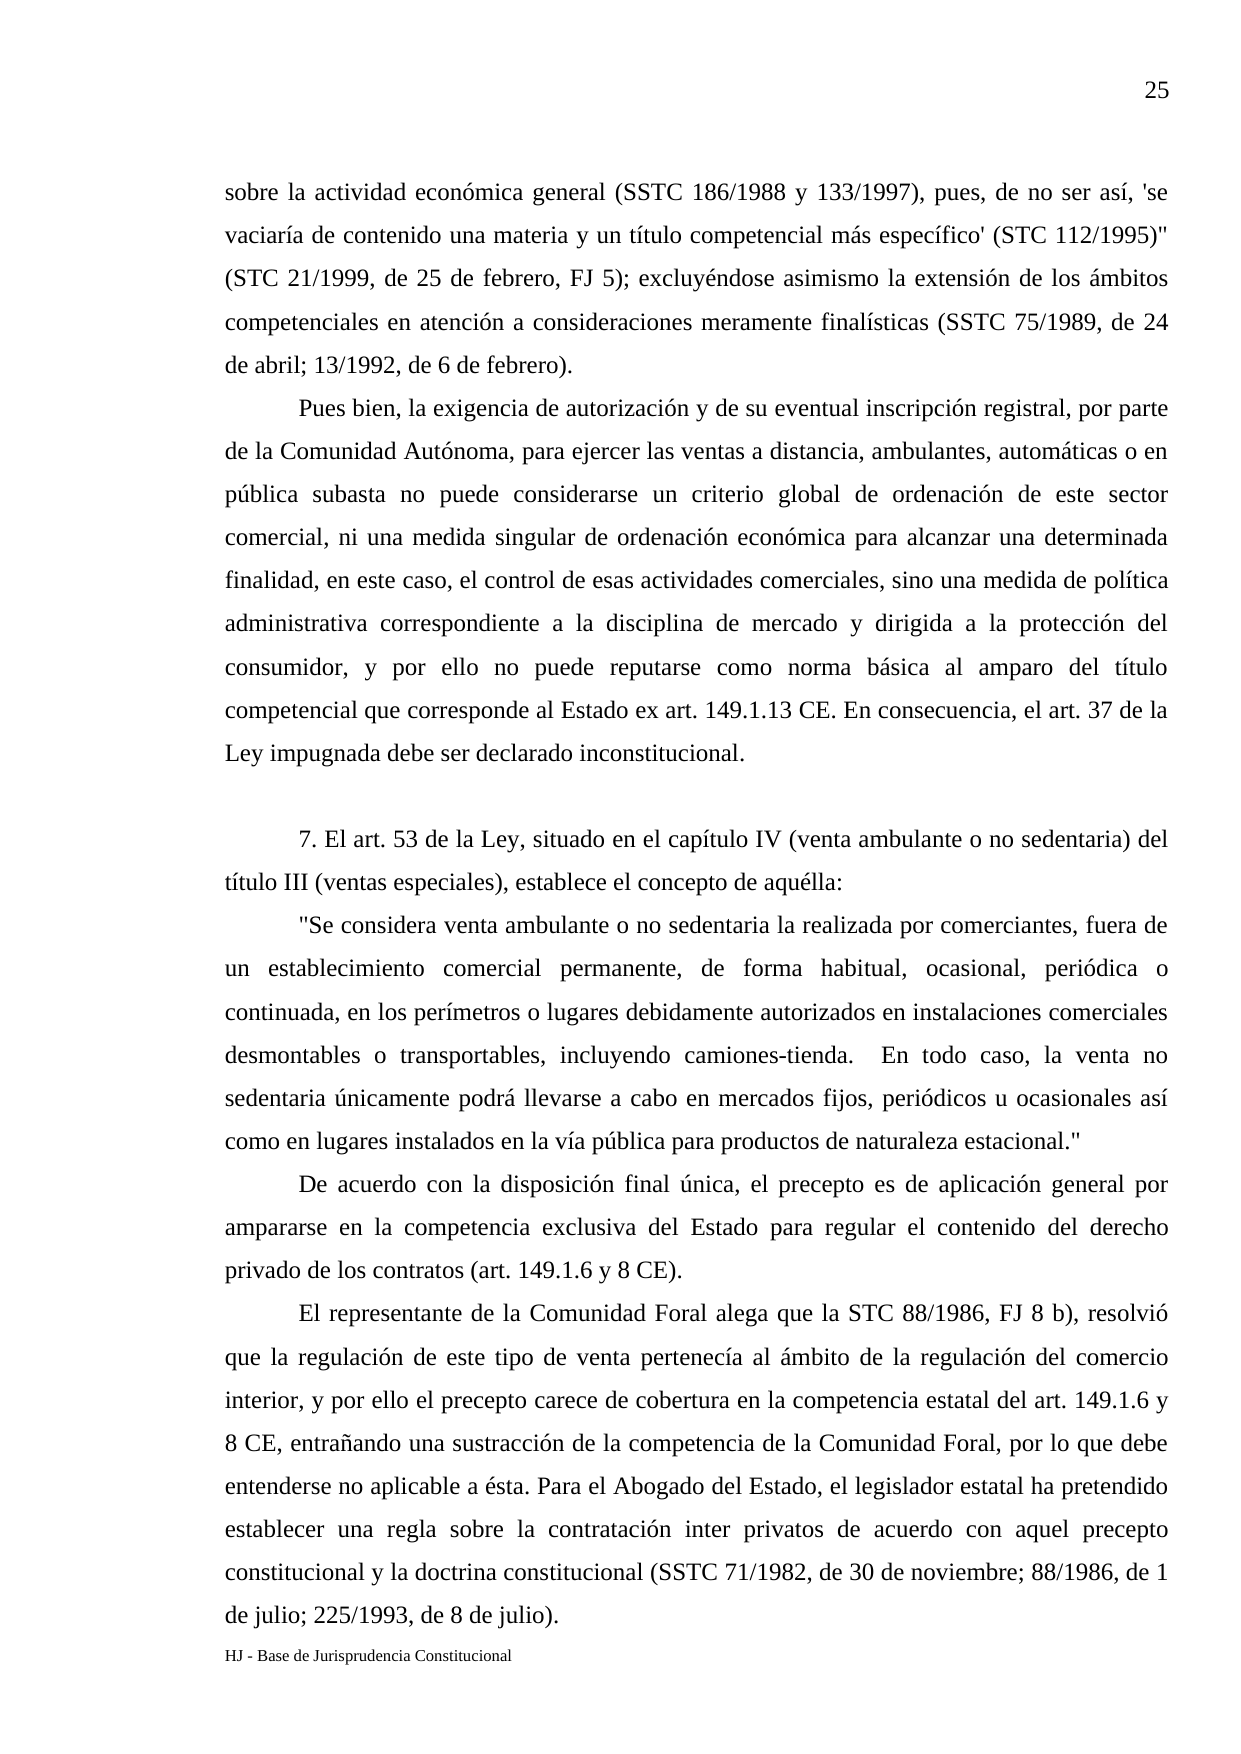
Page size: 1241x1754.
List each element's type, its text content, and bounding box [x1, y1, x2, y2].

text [224, 177, 1169, 378]
text El representante de la Comunidad Foral alega que la STC 88/1986, FJ 8 b), resolvió que la regulación de este tipo de venta pertenecía al ámbito de la regulación del comercio interior, y por ello el precepto carece de cobertura en la competencia estatal del art. 149.1.6 y 8 CE, entrañando una sustracción de la competencia de la Comunidad Foral, por lo que debe entenderse no aplicable a ésta. Para el Abogado del Estado, el legislador estatal ha pretendido establecer una regla sobre la contratación inter privatos de acuerdo con aquel precepto constitucional y la doctrina constitucional (SSTC 71/1982, de 30 de noviembre; 88/1986, de 1 de julio; 225/1993, de 8 de julio). [224, 1298, 1169, 1629]
text De acuerdo con la disposición final única, el precepto es de aplicación general por ampararse en la competencia exclusiva del Estado para regular el contenido del derecho privado de los contratos (art. 149.1.6 y 8 CE). [224, 1169, 1169, 1284]
text "Se considera venta ambulante o no sedentaria la realizada por comerciantes, fuera de un establecimiento comercial permanente, de forma habitual, ocasional, periódica o continuada, en los perímetros o lugares debidamente autorizados en instalaciones comerciales desmontables o transportables, incluyendo camiones-tienda. En todo caso, la venta no sedentaria únicamente podrá llevarse a cabo en mercados fijos, periódicos u ocasionales así como en lugares instalados en la vía pública para productos de naturaleza estacional." [224, 910, 1169, 1155]
text Pues bien, la exigencia de autorización y de su eventual inscripción registral, por parte de la Comunidad Autónoma, para ejercer las ventas a distancia, ambulantes, automáticas o en pública subasta no puede considerarse un criterio global de ordenación de este sector comercial, ni una medida singular de ordenación económica para alcanzar una determinada finalidad, en este caso, el control de esas actividades comerciales, sino una medida de política administrativa correspondiente a la disciplina de mercado y dirigida a la protección del consumidor, y por ello no puede reputarse como norma básica al amparo del título competencial que corresponde al Estado ex art. 149.1.13 CE. En consecuencia, el art. 37 de la Ley impugnada debe ser declarado inconstitucional. [224, 393, 1169, 767]
text 7. El art. 53 de la Ley, situado en el capítulo IV (venta ambulante o no sedentaria) del título III (ventas especiales), establece el concepto de aquélla: [224, 824, 1169, 896]
